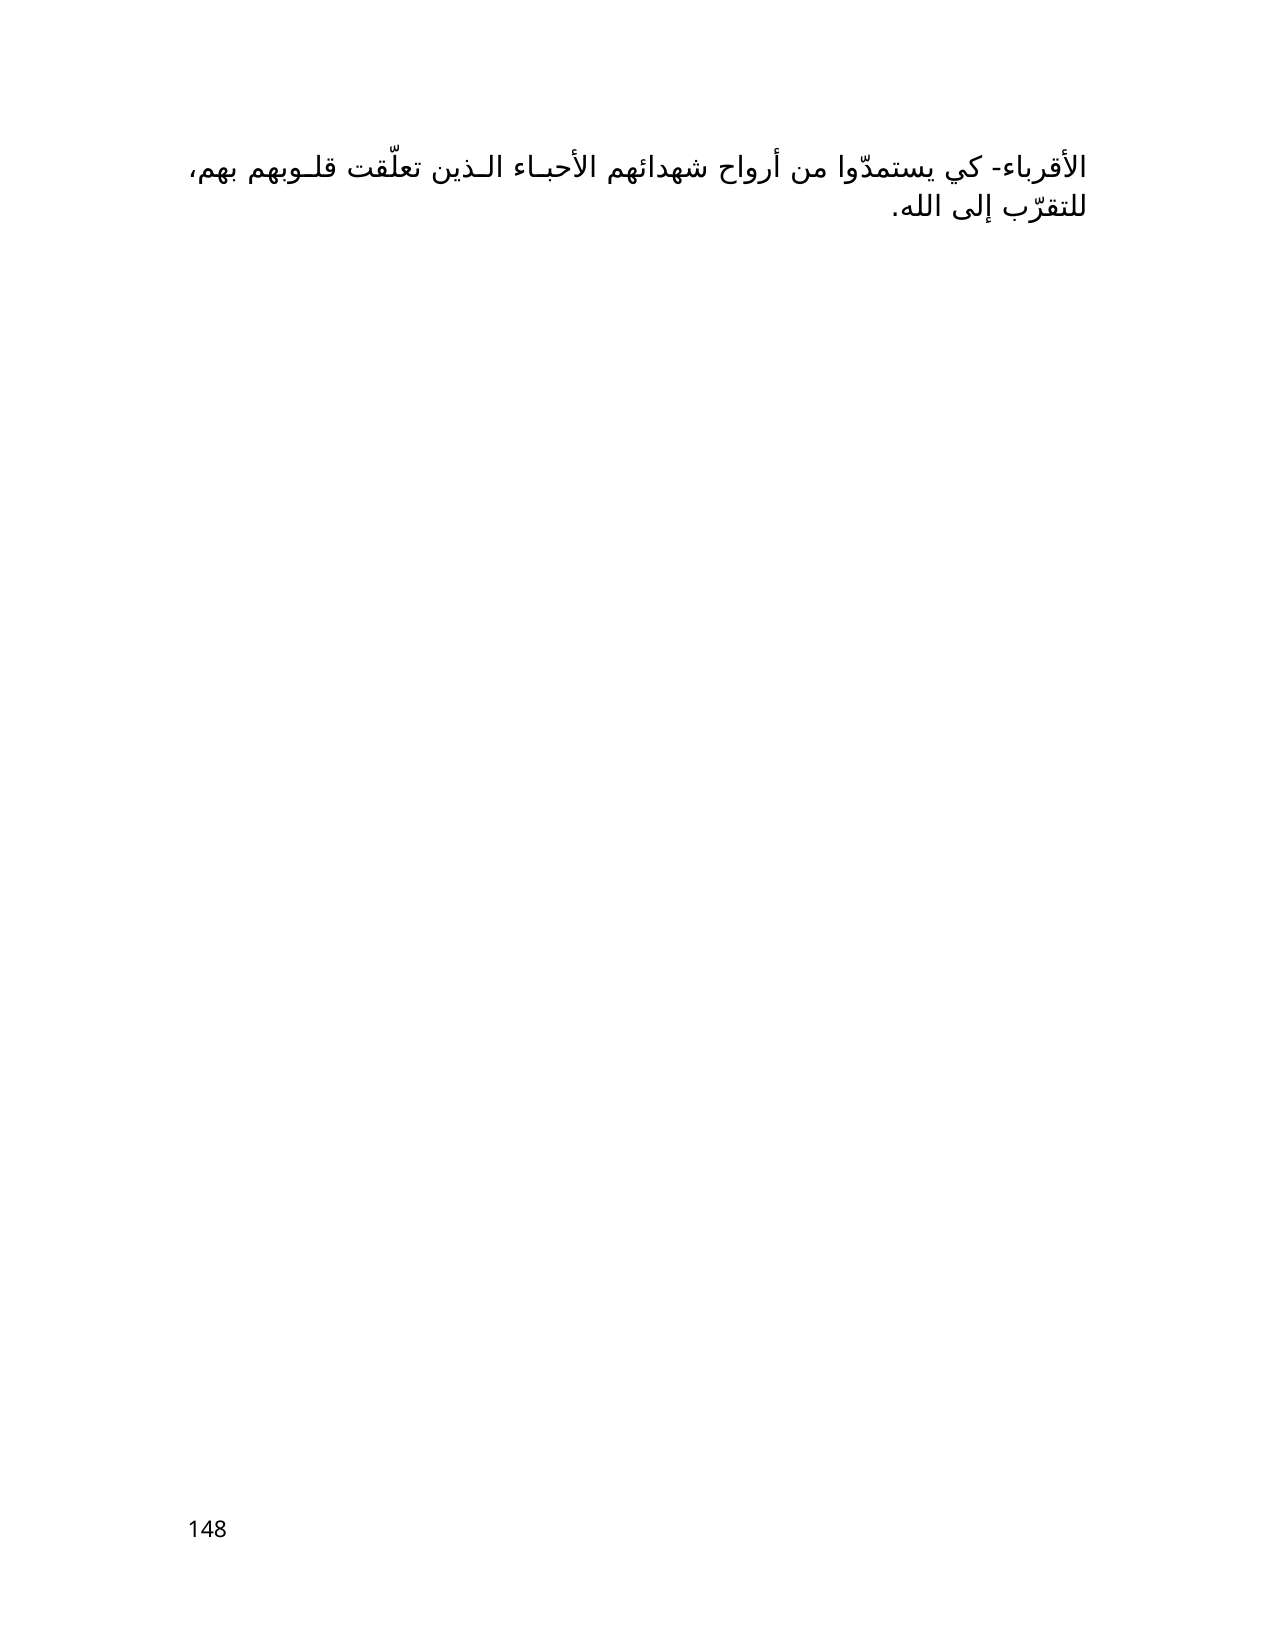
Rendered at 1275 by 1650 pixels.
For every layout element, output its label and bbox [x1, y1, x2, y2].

text [187, 150, 1087, 223]
